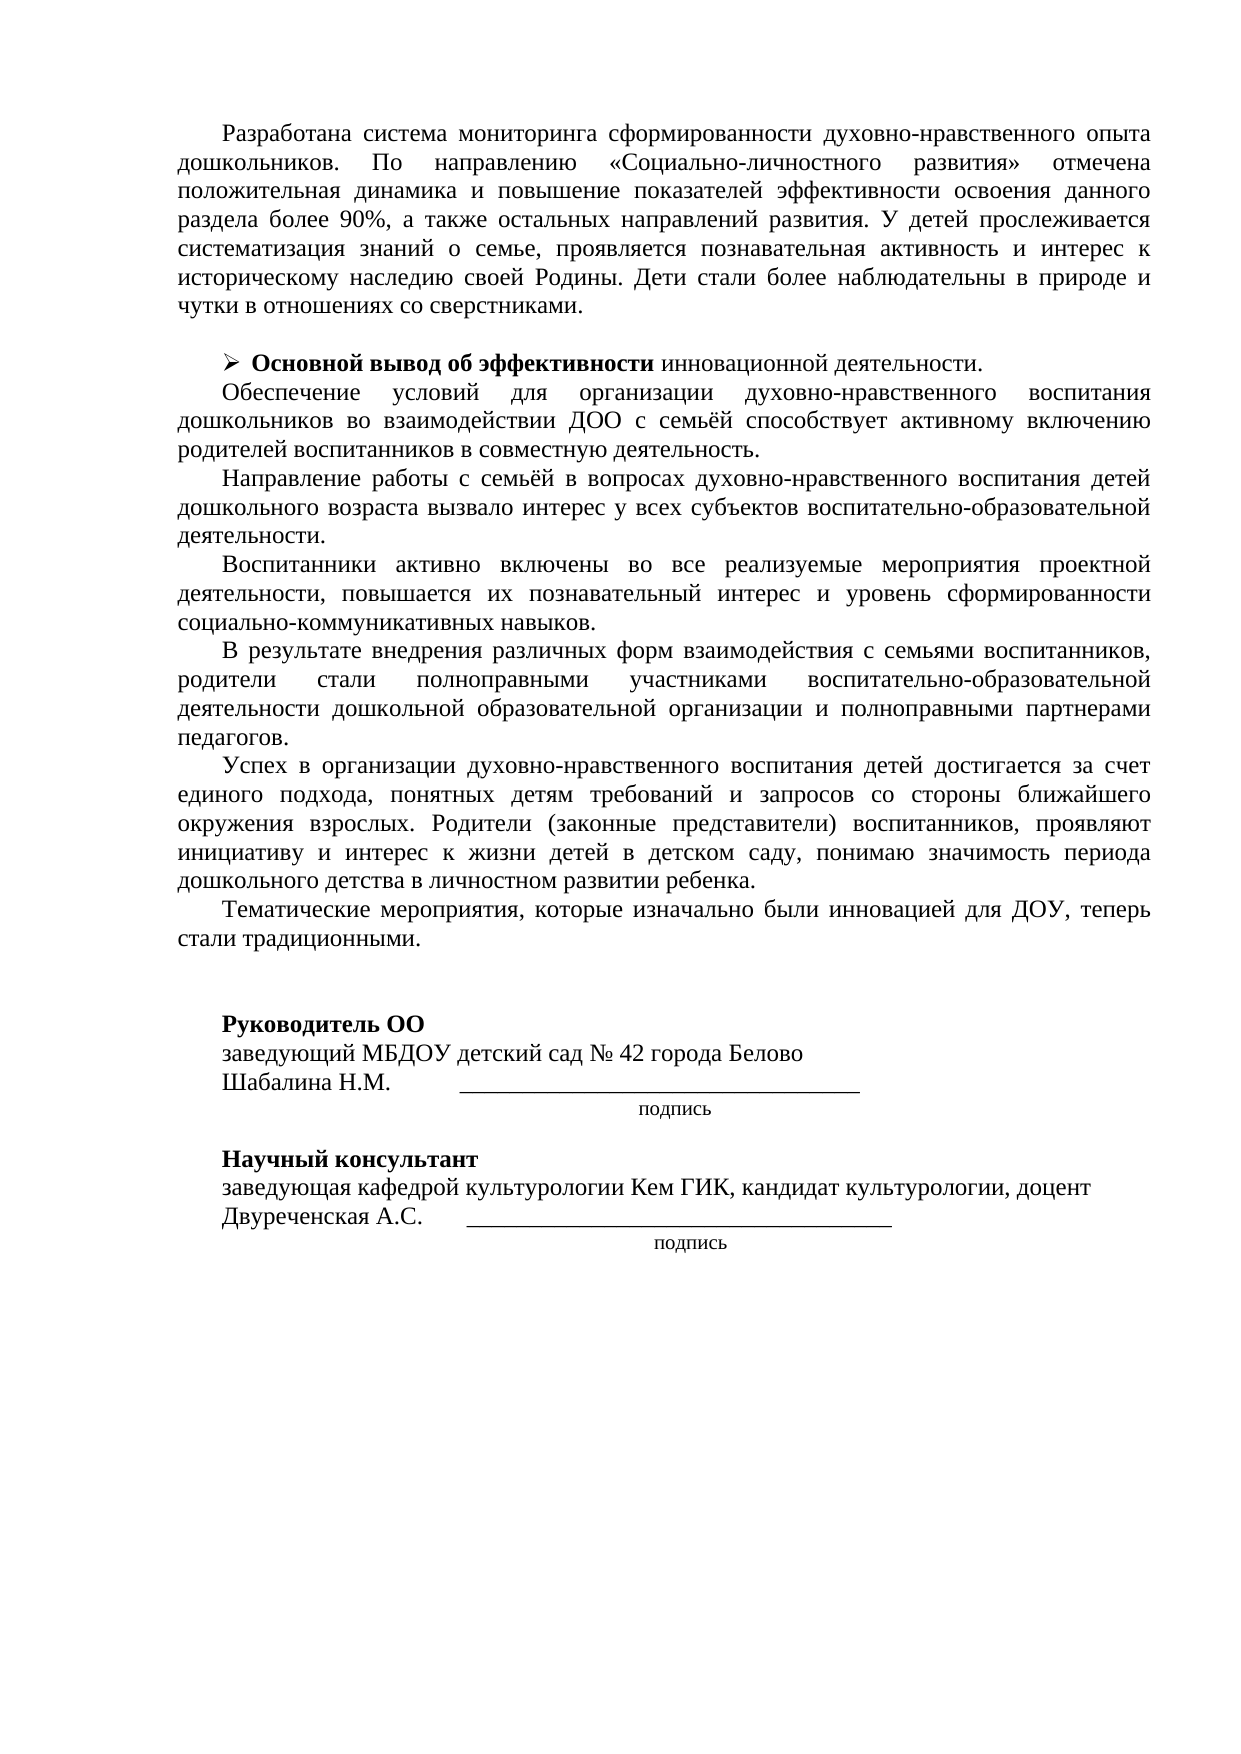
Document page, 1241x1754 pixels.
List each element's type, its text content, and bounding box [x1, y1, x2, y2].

text Тематические мероприятия, которые изначально были инновацией для ДОУ, теперь стали традиционными. [177, 894, 1152, 952]
text Двуреченская А.С. __________________________________ [177, 1201, 1152, 1230]
text заведующая кафедрой культурологии Кем ГИК, кандидат культурологии, доцент [177, 1172, 1152, 1201]
text Направление работы с семьёй в вопросах духовно-нравственного воспитания детей дошкольного возраста вызвало интерес у всех субъектов воспитательно-образовательной деятельности. [177, 463, 1152, 549]
text Научный консультант [177, 1144, 1152, 1172]
text подпись [177, 1230, 1152, 1254]
text Разработана система мониторинга сформированности духовно-нравственного опыта дошкольников. По направлению «Социально-личностного развития» отмечена положительная динамика и повышение показателей эффективности освоения данного раздела более 90%, а также остальных направлений развития. У детей прослеживается систематизация знаний о семье, проявляется познавательная активность и интерес к историческому наследию своей Родины. Дети стали более наблюдательны в природе и чутки в отношениях со сверстниками. [177, 118, 1152, 319]
text В результате внедрения различных форм взаимодействия с семьями воспитанников, родители стали полноправными участниками воспитательно-образовательной деятельности дошкольной образовательной организации и полноправными партнерами педагогов. [177, 636, 1152, 751]
list Основной вывод об эффективности инновационной деятельности. [177, 348, 1152, 377]
text Шабалина Н.М. ________________________________ [177, 1067, 1152, 1096]
text Воспитанники активно включены во все реализуемые мероприятия проектной деятельности, повышается их познавательный интерес и уровень сформированности социально-коммуникативных навыков. [177, 549, 1152, 636]
text Руководитель ОО [177, 1009, 1152, 1038]
text подпись [177, 1096, 1152, 1120]
text Обеспечение условий для организации духовно-нравственного воспитания дошкольников во взаимодействии ДОО с семьёй способствует активному включению родителей воспитанников в совместную деятельность. [177, 377, 1152, 463]
text заведующий МБДОУ детский сад № 42 города Белово [177, 1038, 1152, 1067]
text Успех в организации духовно-нравственного воспитания детей достигается за счет единого подхода, понятных детям требований и запросов со стороны ближайшего окружения взрослых. Родители (законные представители) воспитанников, проявляют инициативу и интерес к жизни детей в детском саду, понимаю значимость периода дошкольного детства в личностном развитии ребенка. [177, 751, 1152, 894]
